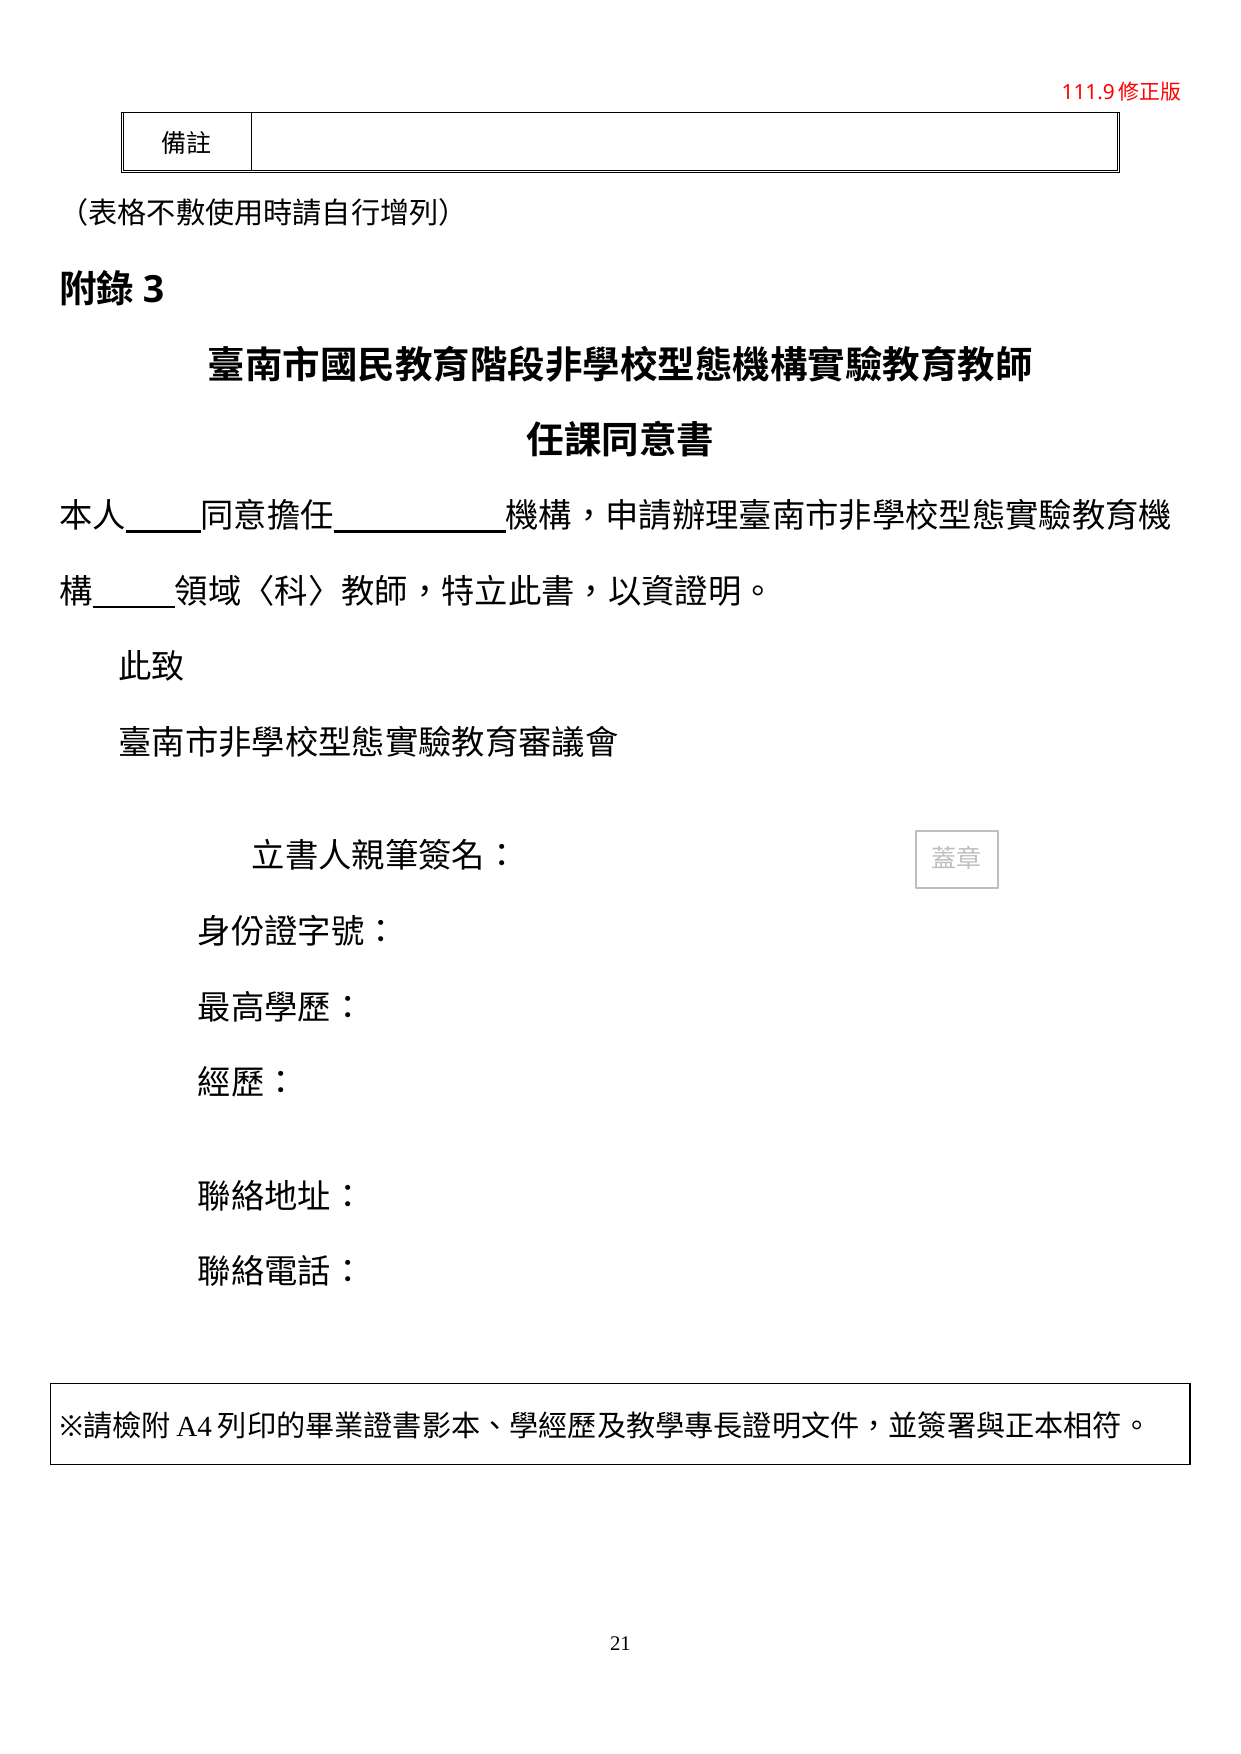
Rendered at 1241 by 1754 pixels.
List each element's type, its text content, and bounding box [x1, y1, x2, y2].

text 經歷： [59, 1042, 1181, 1118]
text 聯絡地址： [59, 1156, 1181, 1232]
text 任課同意書 [59, 400, 1181, 475]
table_cell [252, 113, 1117, 170]
text 附錄 3 [59, 248, 1181, 324]
text 立書人親筆簽名： [59, 816, 1181, 891]
text （表格不敷使用時請自行增列） [59, 173, 1181, 248]
text ※請檢附A4列印的畢業證書影本、學經歷及教學專長證明文件，並簽署與正本相符。 [51, 1384, 1189, 1464]
text 聯絡電話： [59, 1232, 1181, 1307]
text 身份證字號： [59, 891, 1181, 967]
text 臺南市國民教育階段非學校型態機構實驗教育教師 [59, 324, 1181, 400]
text 最高學歷： [59, 967, 1181, 1042]
table_cell 備註 [124, 113, 251, 170]
text 此致 [118, 627, 1181, 702]
text 本人 同意擔任 機構，申請辦理臺南市非學校型態實驗教育機構 領域〈科〉教師，特立此書，以資證明。 [59, 475, 1181, 627]
text 臺南市非學校型態實驗教育審議會 [118, 702, 1181, 778]
